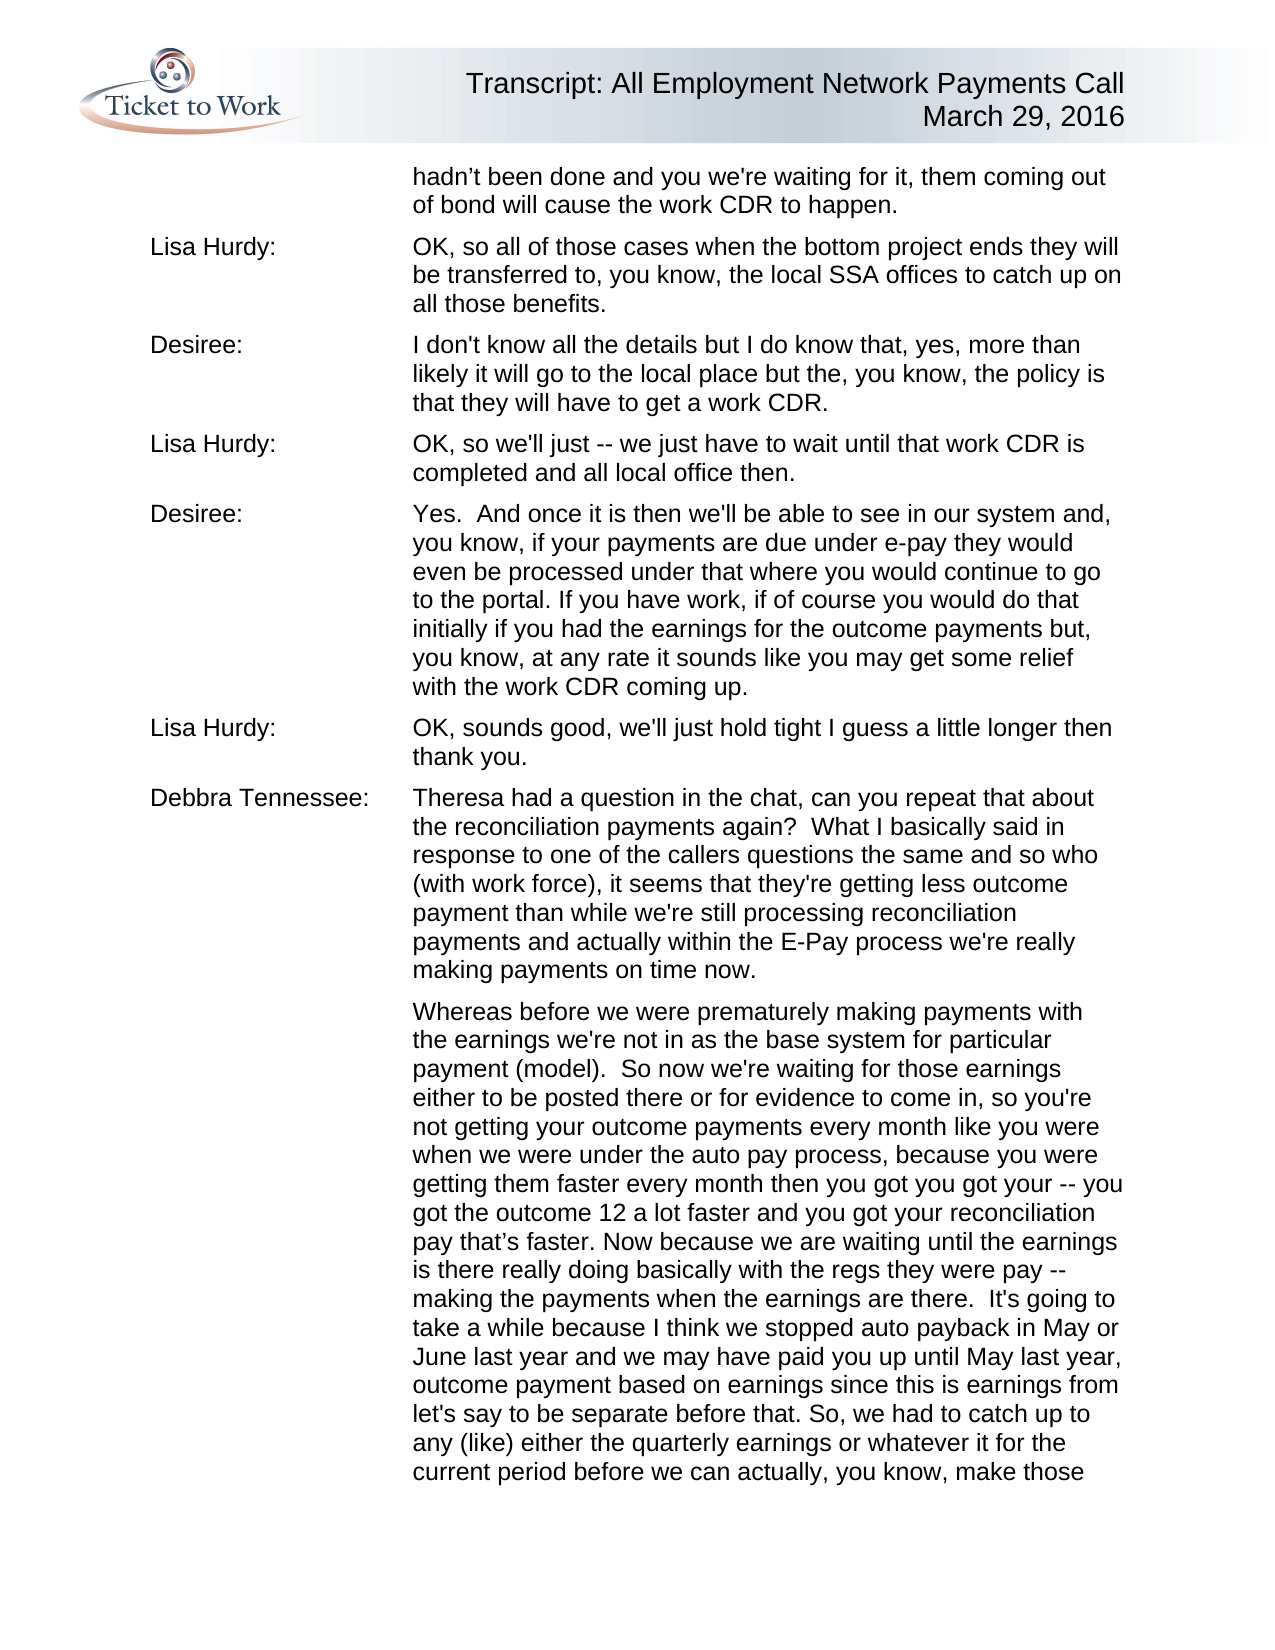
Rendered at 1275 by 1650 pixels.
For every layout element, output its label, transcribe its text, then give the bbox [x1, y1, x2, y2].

text Lisa Hurdy: OK, sounds good, we'll just hold tight I guess a little longer then thank you. [150, 713, 1125, 770]
text Debbra Tennessee: Theresa had a question in the chat, can you repeat that about the reconciliation payments again? What I basically said in response to one of the callers questions the same and so who (with work force), it seems that they're getting less outcome payment than while we're still processing reconciliation payments and actually within the E-Pay process we're really making payments on time now. [150, 783, 1125, 984]
text Desiree: Yes. And once it is then we'll be able to see in our system and, you know, if your payments are due under e-pay they would even be processed under that where you would continue to go to the portal. If you have work, if of course you would do that initially if you had the earnings for the outcome payments but, you know, at any rate it sounds like you may get some relief with the work CDR coming up. [150, 499, 1125, 700]
text Lisa Hurdy: OK, so all of those cases when the bottom project ends they will be transferred to, you know, the local SSA offices to catch up on all those benefits. [150, 231, 1125, 318]
picture [0, 28, 1275, 160]
text Desiree: I don't know all the details but I do know that, yes, more than likely it will go to the local place but the, you know, the policy is that they will have to get a work CDR. [150, 330, 1125, 416]
text Lisa Hurdy: OK, so we'll just -- we just have to wait until that work CDR is completed and all local office then. [150, 429, 1125, 486]
